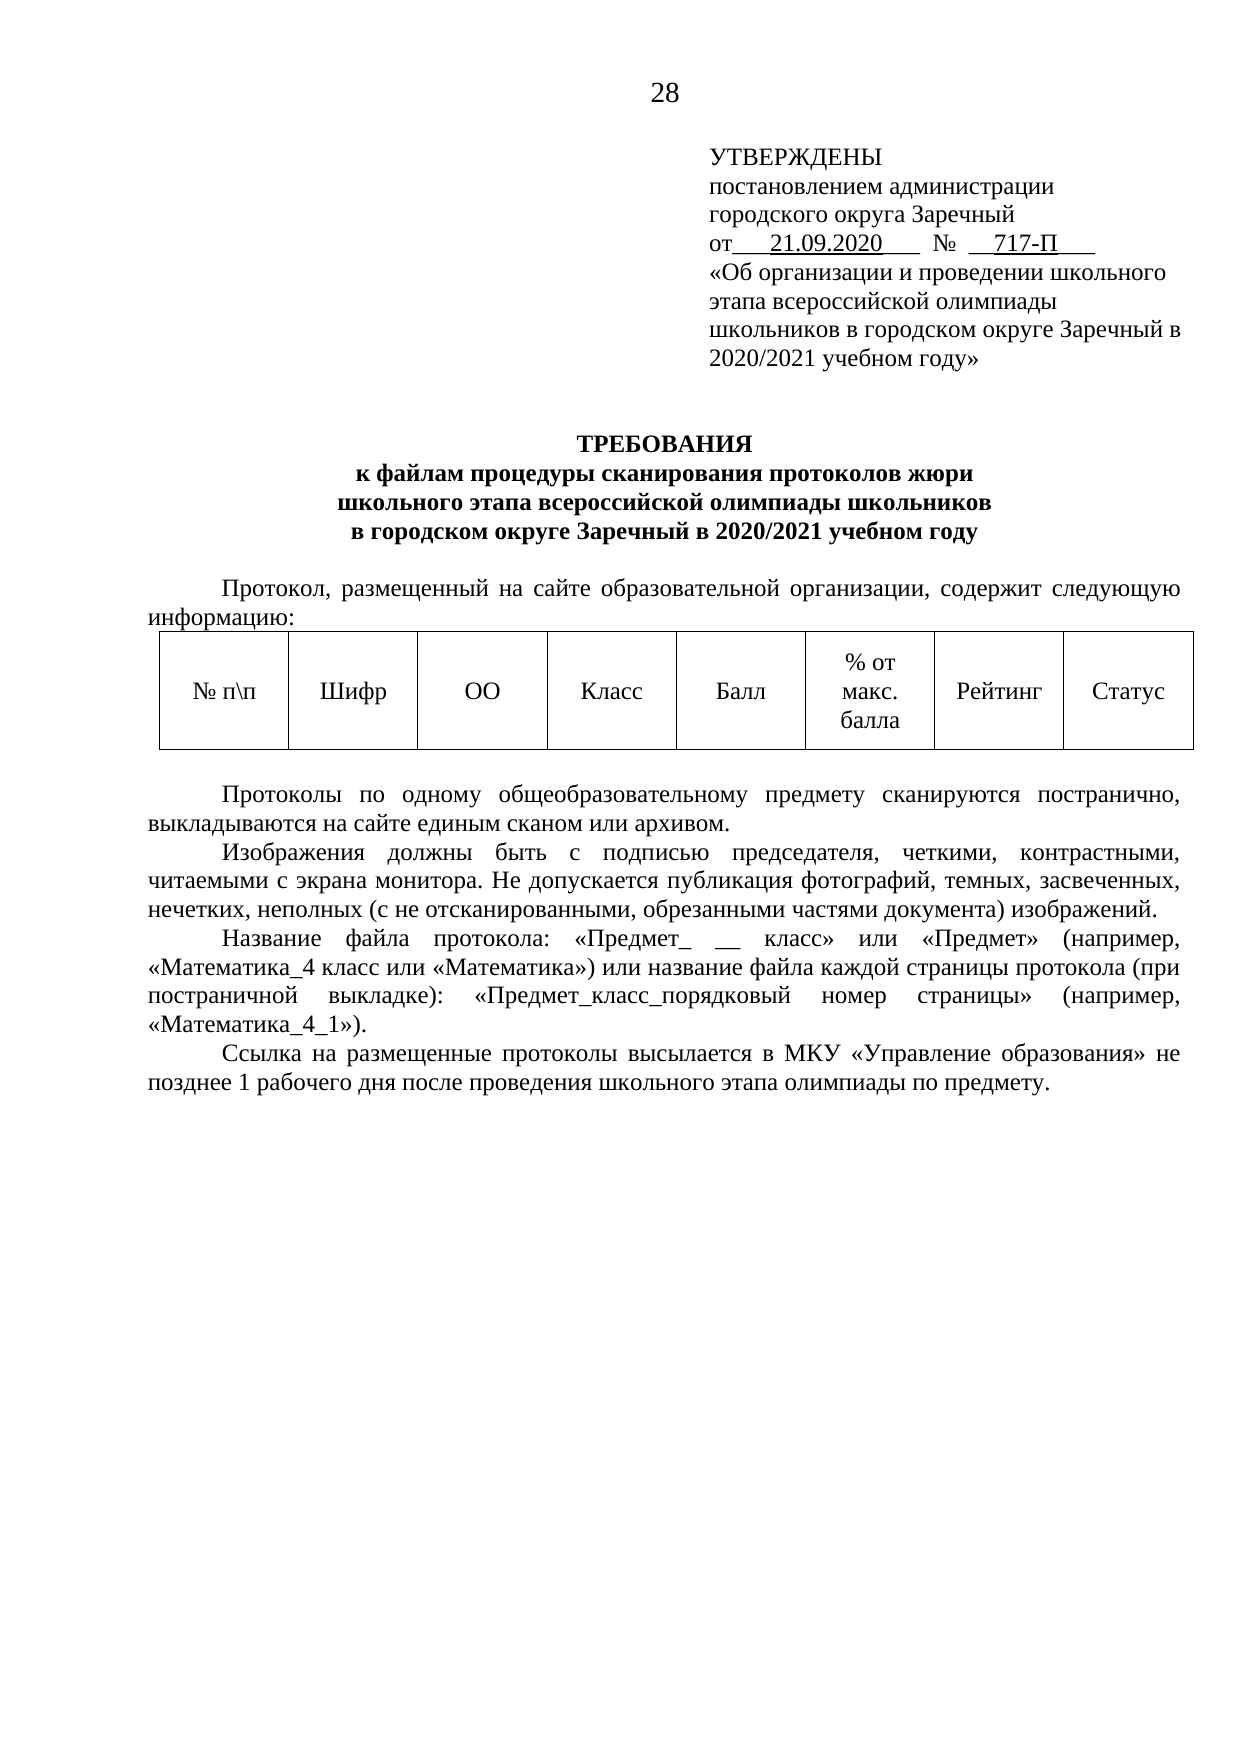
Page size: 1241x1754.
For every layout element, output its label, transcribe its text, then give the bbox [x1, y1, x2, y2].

table_header № п\п [160, 632, 288, 749]
table_header ОО [418, 632, 547, 749]
table_header Статус [1064, 632, 1193, 749]
text этапа всероссийской олимпиады школьников в городском округе Заречный в 2020/2021 учебном году» [709, 286, 1181, 372]
table_header % от макс. балла [806, 632, 934, 749]
table_header Балл [677, 632, 805, 749]
text школьного этапа всероссийской олимпиады школьников [148, 487, 1181, 516]
text городского округа Заречный [709, 199, 1181, 228]
text к файлам процедуры сканирования протоколов жюри [148, 458, 1181, 487]
text постановлением администрации [709, 171, 1181, 199]
text Протоколы по одному общеобразовательному предмету сканируются постранично, выкладываются на сайте единым сканом или архивом. [148, 779, 1181, 837]
text ТРЕБОВАНИЯ [148, 429, 1181, 458]
table_header Рейтинг [935, 632, 1063, 749]
text УТВЕРЖДЕНЫ [709, 142, 1181, 171]
table_header Класс [548, 632, 676, 749]
text Протокол, размещенный на сайте образовательной организации, содержит следующую информацию: [148, 573, 1181, 631]
text Название файла протокола: «Предмет_ __ класс» или «Предмет» (например, «Математика_4 класс или «Математика») или название файла каждой страницы протокола (при постраничной выкладке): «Предмет_класс_порядковый номер страницы» (например, «Математика_4_1»). [148, 923, 1181, 1038]
table_header Шифр [289, 632, 417, 749]
text Изображения должны быть с подписью председателя, четкими, контрастными, читаемыми с экрана монитора. Не допускается публикация фотографий, темных, засвеченных, нечетких, неполных (с не отсканированными, обрезанными частями документа) изображений. [148, 837, 1181, 923]
text от___21.09.2020___ № __717-П___ «Об организации и проведении школьного [709, 228, 1181, 286]
text в городском округе Заречный в 2020/2021 учебном году [148, 516, 1181, 544]
text Ссылка на размещенные протоколы высылается в МКУ «Управление образования» не позднее 1 рабочего дня после проведения школьного этапа олимпиады по предмету. [148, 1038, 1181, 1095]
